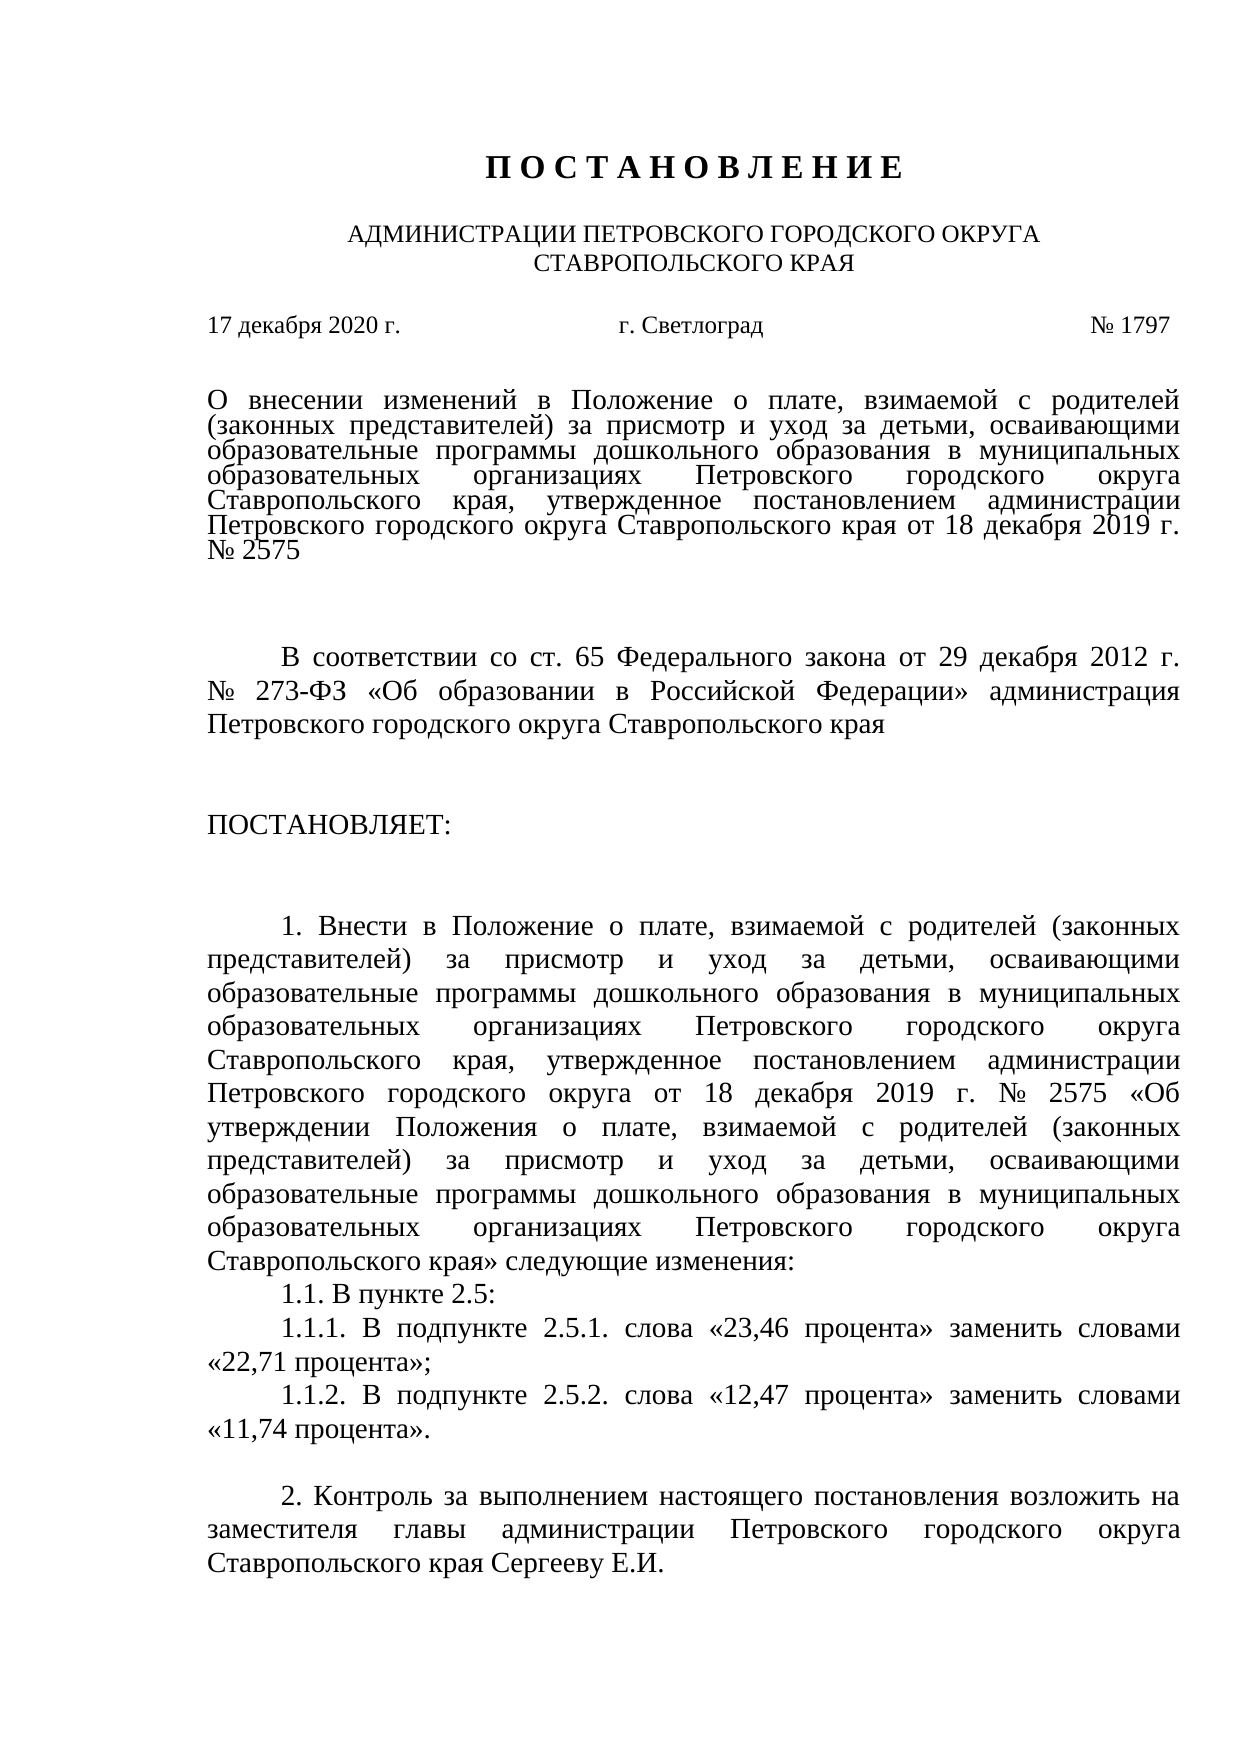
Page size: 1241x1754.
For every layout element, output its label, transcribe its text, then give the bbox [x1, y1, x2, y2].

text 1.1.2. В подпункте 2.5.2. слова «12,47 процента» заменить словами «11,74 процента». [207, 1377, 1181, 1444]
table_header № 1797 [856, 311, 1181, 339]
text СТАВРОПОЛЬСКОГО КРАЯ [207, 248, 1181, 277]
table_header 17 декабря 2020 г. [207, 311, 526, 339]
text АДМИНИСТРАЦИИ ПЕТРОВСКОГО ГОРОДСКОГО ОКРУГА [207, 219, 1181, 248]
text ПОСТАНОВЛЯЕТ: [207, 807, 1181, 841]
text П О С Т А Н О В Л Е Н И Е [207, 148, 1181, 186]
text 1.1. В пункте 2.5: [207, 1277, 1181, 1310]
text В соответствии со ст. 65 Федерального закона от 29 декабря 2012 г. № 273-ФЗ «Об образовании в Российской Федерации» администрация Петровского городского округа Ставропольского края [207, 639, 1181, 740]
text 1. Внести в Положение о плате, взимаемой с родителей (законных представителей) за присмотр и уход за детьми, осваивающими образовательные программы дошкольного образования в муниципальных образовательных организациях Петровского городского округа Ставропольского края, утвержденное постановлением администрации Петровского городского округа от 18 декабря 2019 г. № 2575 «Об утверждении Положения о плате, взимаемой с родителей (законных представителей) за присмотр и уход за детьми, осваивающими образовательные программы дошкольного образования в муниципальных образовательных организациях Петровского городского округа Ставропольского края» следующие изменения: [207, 908, 1181, 1277]
text 1.1.1. В подпункте 2.5.1. слова «23,46 процента» заменить словами «22,71 процента»; [207, 1310, 1181, 1377]
text 2. Контроль за выполнением настоящего постановления возложить на заместителя главы администрации Петровского городского округа Ставропольского края Сергееву Е.И. [207, 1478, 1181, 1578]
text О внесении изменений в Положение о плате, взимаемой с родителей (законных представителей) за присмотр и уход за детьми, осваивающими образовательные программы дошкольного образования в муниципальных образовательных организациях Петровского городского округа Ставропольского края, утвержденное постановлением администрации Петровского городского округа Ставропольского края от 18 декабря 2019 г. № 2575 [207, 389, 1181, 564]
table_header г. Светлоград [526, 311, 856, 339]
